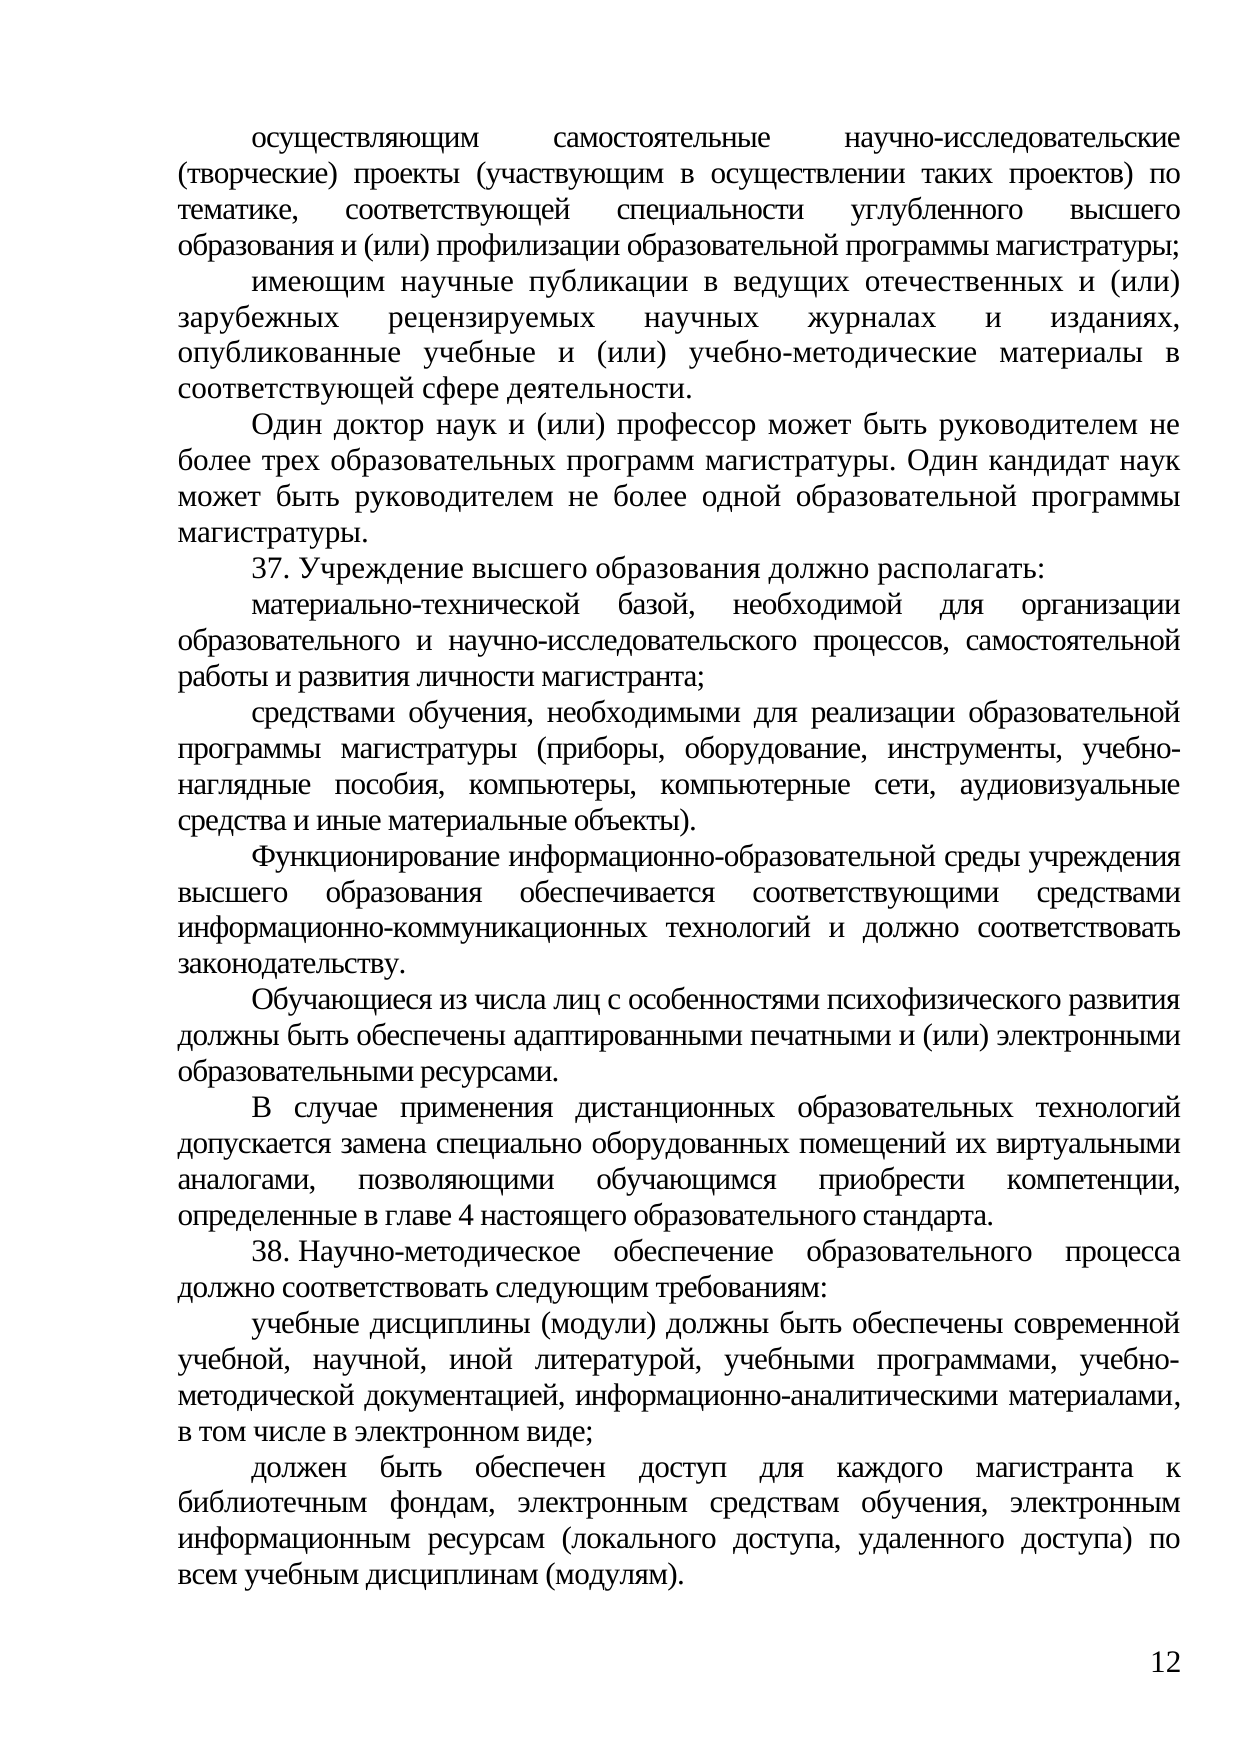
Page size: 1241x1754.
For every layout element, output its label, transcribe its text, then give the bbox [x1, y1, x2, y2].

text должен быть обеспечен доступ для каждого магистранта к библиотечным фондам, электронным средствам обучения, электронным информационным ресурсам (локального доступа, удаленного доступа) по всем учебным дисциплинам (модулям). [177, 1448, 1181, 1592]
text имеющим научные публикации в ведущих отечественных и (или) зарубежных рецензируемых научных журналах и изданиях, опубликованные учебные и (или) учебно-методические материалы в соответствующей сфере деятельности. [177, 262, 1181, 406]
text 37. Учреждение высшего образования должно располагать: [177, 549, 1181, 585]
text средствами обучения, необходимыми для реализации образовательной программы магистратуры (приборы, оборудование, инструменты, учебно-наглядные пособия, компьютеры, компьютерные сети, аудиовизуальные средства и иные материальные объекты). [177, 693, 1181, 837]
text учебные дисциплины (модули) должны быть обеспечены современной учебной, научной, иной литературой, учебными программами, учебно-методической документацией, информационно-аналитическими материалами, в том числе в электронном виде; [177, 1304, 1181, 1448]
text материально-технической базой, необходимой для организации образовательного и научно-исследовательского процессов, самостоятельной работы и развития личности магистранта; [177, 585, 1181, 693]
text В случае применения дистанционных образовательных технологий допускается замена специально оборудованных помещений их виртуальными аналогами, позволяющими обучающимся приобрести компетенции, определенные в главе 4 настоящего образовательного стандарта. [177, 1088, 1181, 1232]
text Обучающиеся из числа лиц с особенностями психофизического развития должны быть обеспечены адаптированными печатными и (или) электронными образовательными ресурсами. [177, 981, 1181, 1088]
text осуществляющим самостоятельные научно-исследовательские (творческие) проекты (участвующим в осуществлении таких проектов) по тематике, соответствующей специальности углубленного высшего образования и (или) профилизации образовательной программы магистратуры; [177, 118, 1181, 262]
text 38. Научно-методическое обеспечение образовательного процесса должно соответствовать следующим требованиям: [177, 1232, 1181, 1304]
text Функционирование информационно-образовательной среды учреждения высшего образования обеспечивается соответствующими средствами информационно-коммуникационных технологий и должно соответствовать законодательству. [177, 837, 1181, 981]
text Один доктор наук и (или) профессор может быть руководителем не более трех образовательных программ магистратуры. Один кандидат наук может быть руководителем не более одной образовательной программы магистратуры. [177, 406, 1181, 549]
